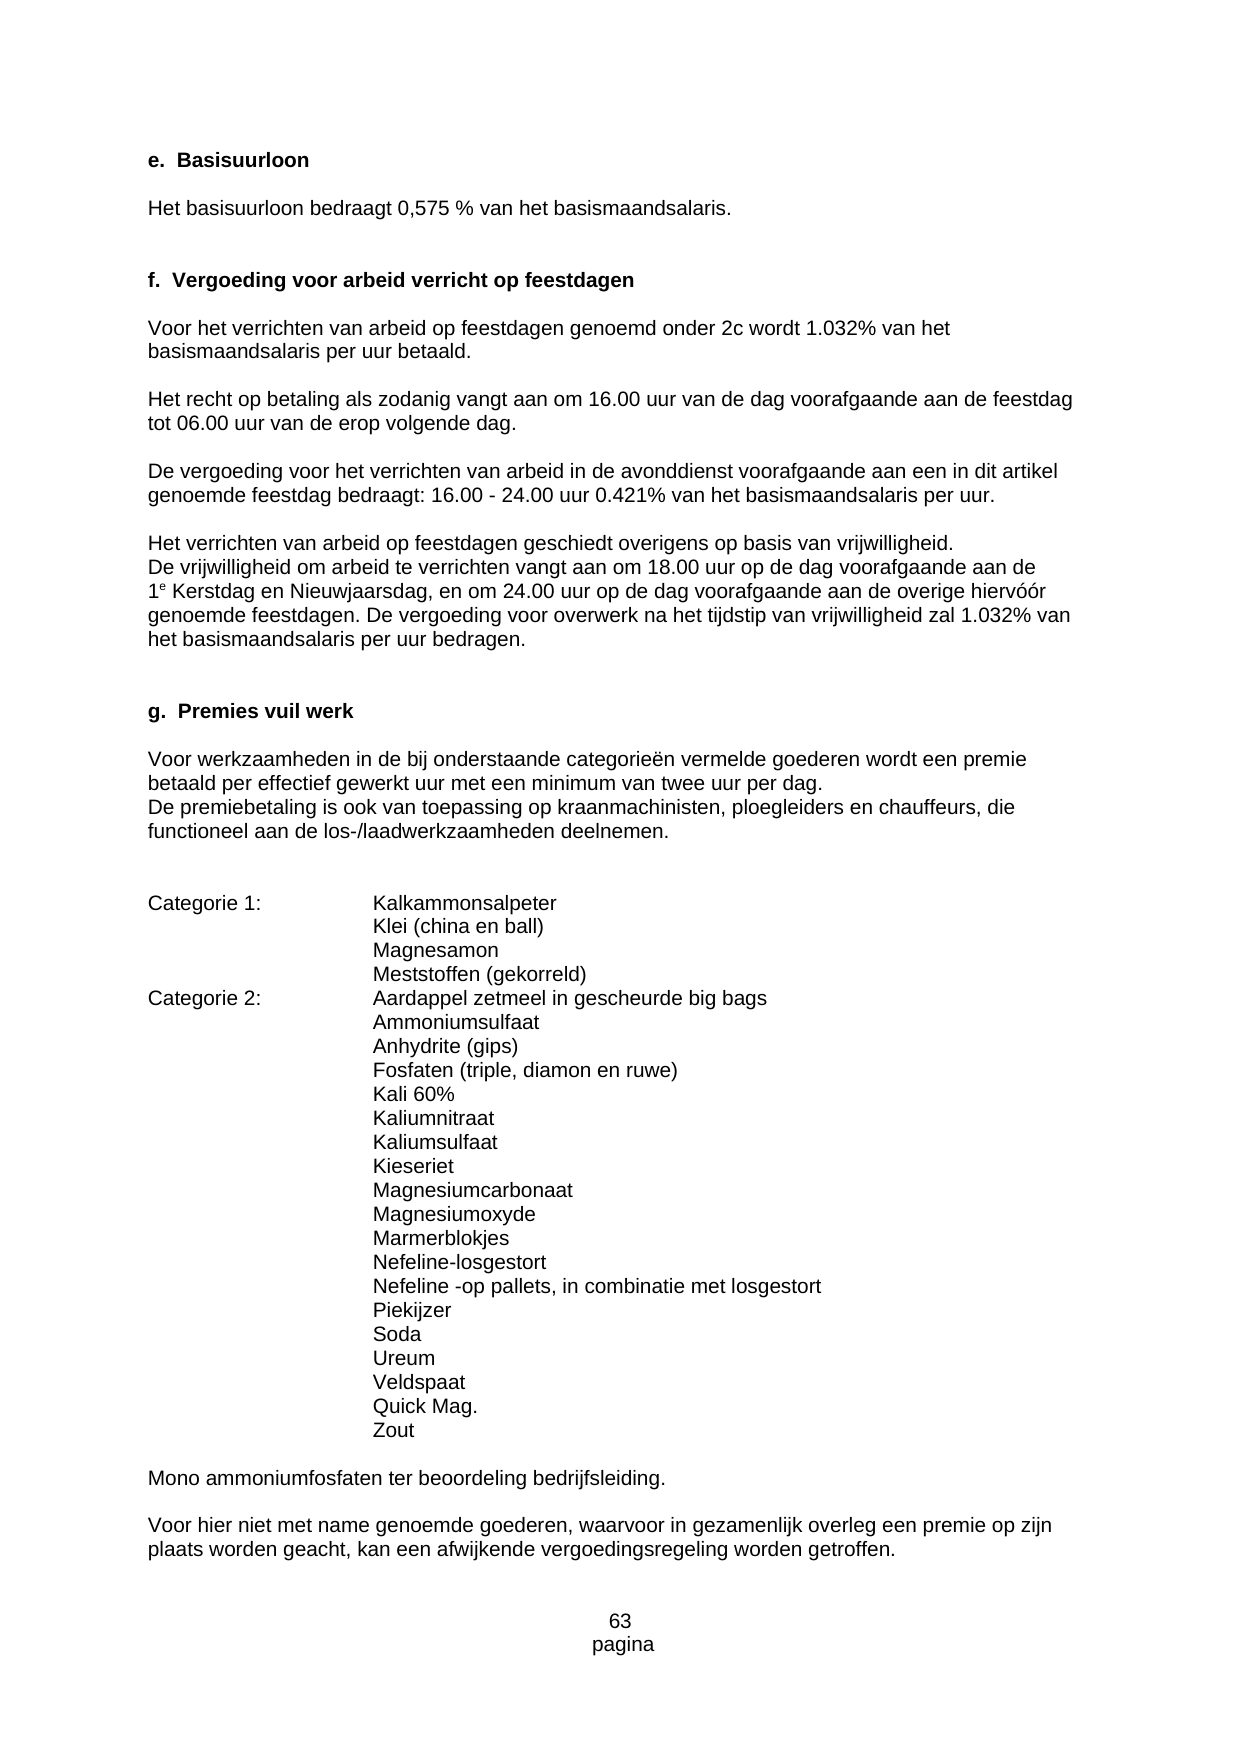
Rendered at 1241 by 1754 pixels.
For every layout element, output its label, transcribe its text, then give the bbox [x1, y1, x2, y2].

text f. Vergoeding voor arbeid verricht op feestdagen [148, 267, 1093, 291]
text De vergoeding voor het verrichten van arbeid in de avonddienst voorafgaande aan een in dit artikel [148, 459, 1093, 483]
text Ureum [148, 1346, 1093, 1369]
text Het recht op betaling als zodanig vangt aan om 16.00 uur van de dag voorafgaande aan de feestdag [148, 387, 1093, 411]
text Meststoffen (gekorreld) [148, 962, 1093, 986]
text Magnesiumoxyde [148, 1202, 1093, 1226]
text Kali 60% [148, 1082, 1093, 1106]
text Magnesamon [148, 938, 1093, 962]
text genoemde feestdagen. De vergoeding voor overwerk na het tijdstip van vrijwilligheid zal 1.032% van [148, 603, 1093, 627]
text Mono ammoniumfosfaten ter beoordeling bedrijfsleiding. [148, 1465, 1093, 1489]
text Piekijzer [148, 1298, 1093, 1322]
text Soda [148, 1322, 1093, 1346]
text tot 06.00 uur van de erop volgende dag. [148, 411, 1093, 435]
text genoemde feestdag bedraagt: 16.00 - 24.00 uur 0.421% van het basismaandsalaris per uur. [148, 483, 1093, 507]
text Kieseriet [148, 1154, 1093, 1178]
text Veldspaat [148, 1369, 1093, 1393]
text basismaandsalaris per uur betaald. [148, 339, 1093, 363]
text Kaliumsulfaat [148, 1130, 1093, 1154]
text Het verrichten van arbeid op feestdagen geschiedt overigens op basis van vrijwilligheid. [148, 531, 1093, 555]
text 1e Kerstdag en Nieuwjaarsdag, en om 24.00 uur op de dag voorafgaande aan de overige hiervóór [148, 579, 1093, 603]
text Voor werkzaamheden in de bij onderstaande categorieën vermelde goederen wordt een premie betaald per effectief gewerkt uur met een minimum van twee uur per dag. [148, 747, 1093, 794]
text Anhydrite (gips) [148, 1034, 1093, 1058]
text Ammoniumsulfaat [148, 1010, 1093, 1034]
text Fosfaten (triple, diamon en ruwe) [148, 1058, 1093, 1082]
text Kaliumnitraat [148, 1106, 1093, 1130]
text Het basisuurloon bedraagt 0,575 % van het basismaandsalaris. [148, 196, 1093, 219]
text Zout [148, 1417, 1093, 1441]
text Marmerblokjes [148, 1226, 1093, 1250]
text Categorie 2: Aardappel zetmeel in gescheurde big bags [148, 986, 1093, 1010]
text Voor hier niet met name genoemde goederen, waarvoor in gezamenlijk overleg een premie op zijn plaats worden geacht, kan een afwijkende vergoedingsregeling worden getroffen. [148, 1513, 1093, 1561]
text De vrijwilligheid om arbeid te verrichten vangt aan om 18.00 uur op de dag voorafgaande aan de [148, 555, 1093, 579]
text Magnesiumcarbonaat [148, 1178, 1093, 1202]
text Voor het verrichten van arbeid op feestdagen genoemd onder 2c wordt 1.032% van het [148, 315, 1093, 339]
text e. Basisuurloon [148, 148, 1093, 172]
text Nefeline -op pallets, in combinatie met losgestort [148, 1274, 1093, 1298]
text Nefeline-losgestort [148, 1250, 1093, 1274]
text De premiebetaling is ook van toepassing op kraanmachinisten, ploegleiders en chauffeurs, die functioneel aan de los-/laadwerkzaamheden deelnemen. [148, 794, 1093, 842]
text Klei (china en ball) [148, 914, 1093, 938]
text g. Premies vuil werk [148, 699, 1093, 723]
text Categorie 1: Kalkammonsalpeter [148, 890, 1093, 914]
text het basismaandsalaris per uur bedragen. [148, 627, 1093, 651]
text Quick Mag. [148, 1393, 1093, 1417]
